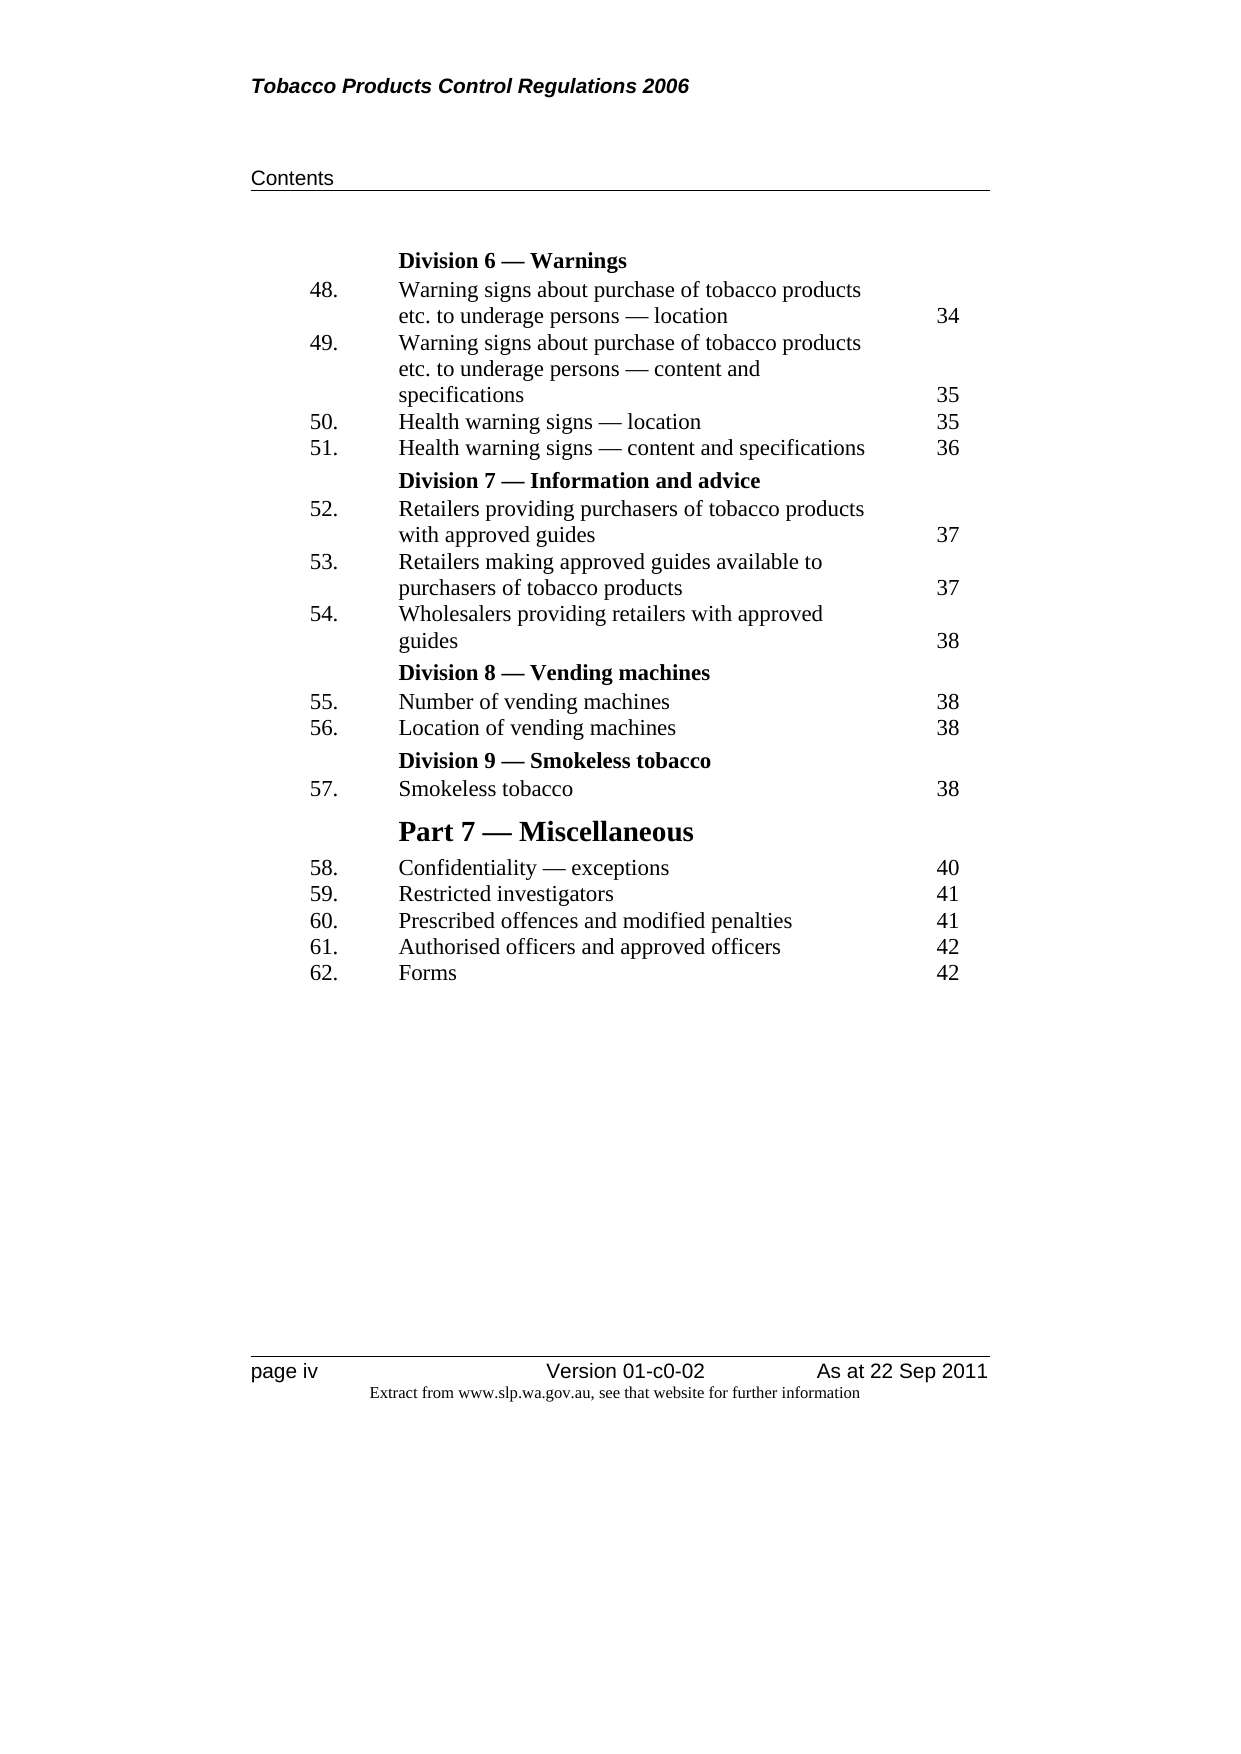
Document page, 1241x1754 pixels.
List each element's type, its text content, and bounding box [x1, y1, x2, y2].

text 56. Location of vending machines 38 [309, 714, 872, 741]
text 61. Authorised officers and approved officers 42 [309, 933, 872, 959]
text 51. Health warning signs — content and specifications 36 [309, 434, 872, 460]
text 50. Health warning signs — location 35 [309, 408, 872, 434]
text Division 7 — Information and advice [398, 467, 872, 493]
text Part 7 — Miscellaneous [398, 814, 872, 848]
text 60. Prescribed offences and modified penalties 41 [309, 907, 872, 933]
text 48. Warning signs about purchase of tobacco products etc. to underage persons — location 34 [309, 276, 872, 329]
text 49. Warning signs about purchase of tobacco products etc. to underage persons — content and specifications 35 [309, 329, 872, 408]
text Division 6 — Warnings [398, 247, 872, 274]
text 54. Wholesalers providing retailers with approved guides 38 [309, 601, 872, 653]
text 52. Retailers providing purchasers of tobacco products with approved guides 37 [309, 495, 872, 548]
text 62. Forms 42 [309, 959, 872, 986]
text Division 9 — Smokeless tobacco [398, 747, 872, 773]
text Division 8 — Vending machines [398, 659, 872, 686]
text 59. Restricted investigators 41 [309, 880, 872, 907]
text 55. Number of vending machines 38 [309, 688, 872, 714]
text 57. Smokeless tobacco 38 [309, 775, 872, 802]
text 58. Confidentiality — exceptions 40 [309, 854, 872, 880]
text 53. Retailers making approved guides available to purchasers of tobacco products 37 [309, 548, 872, 601]
